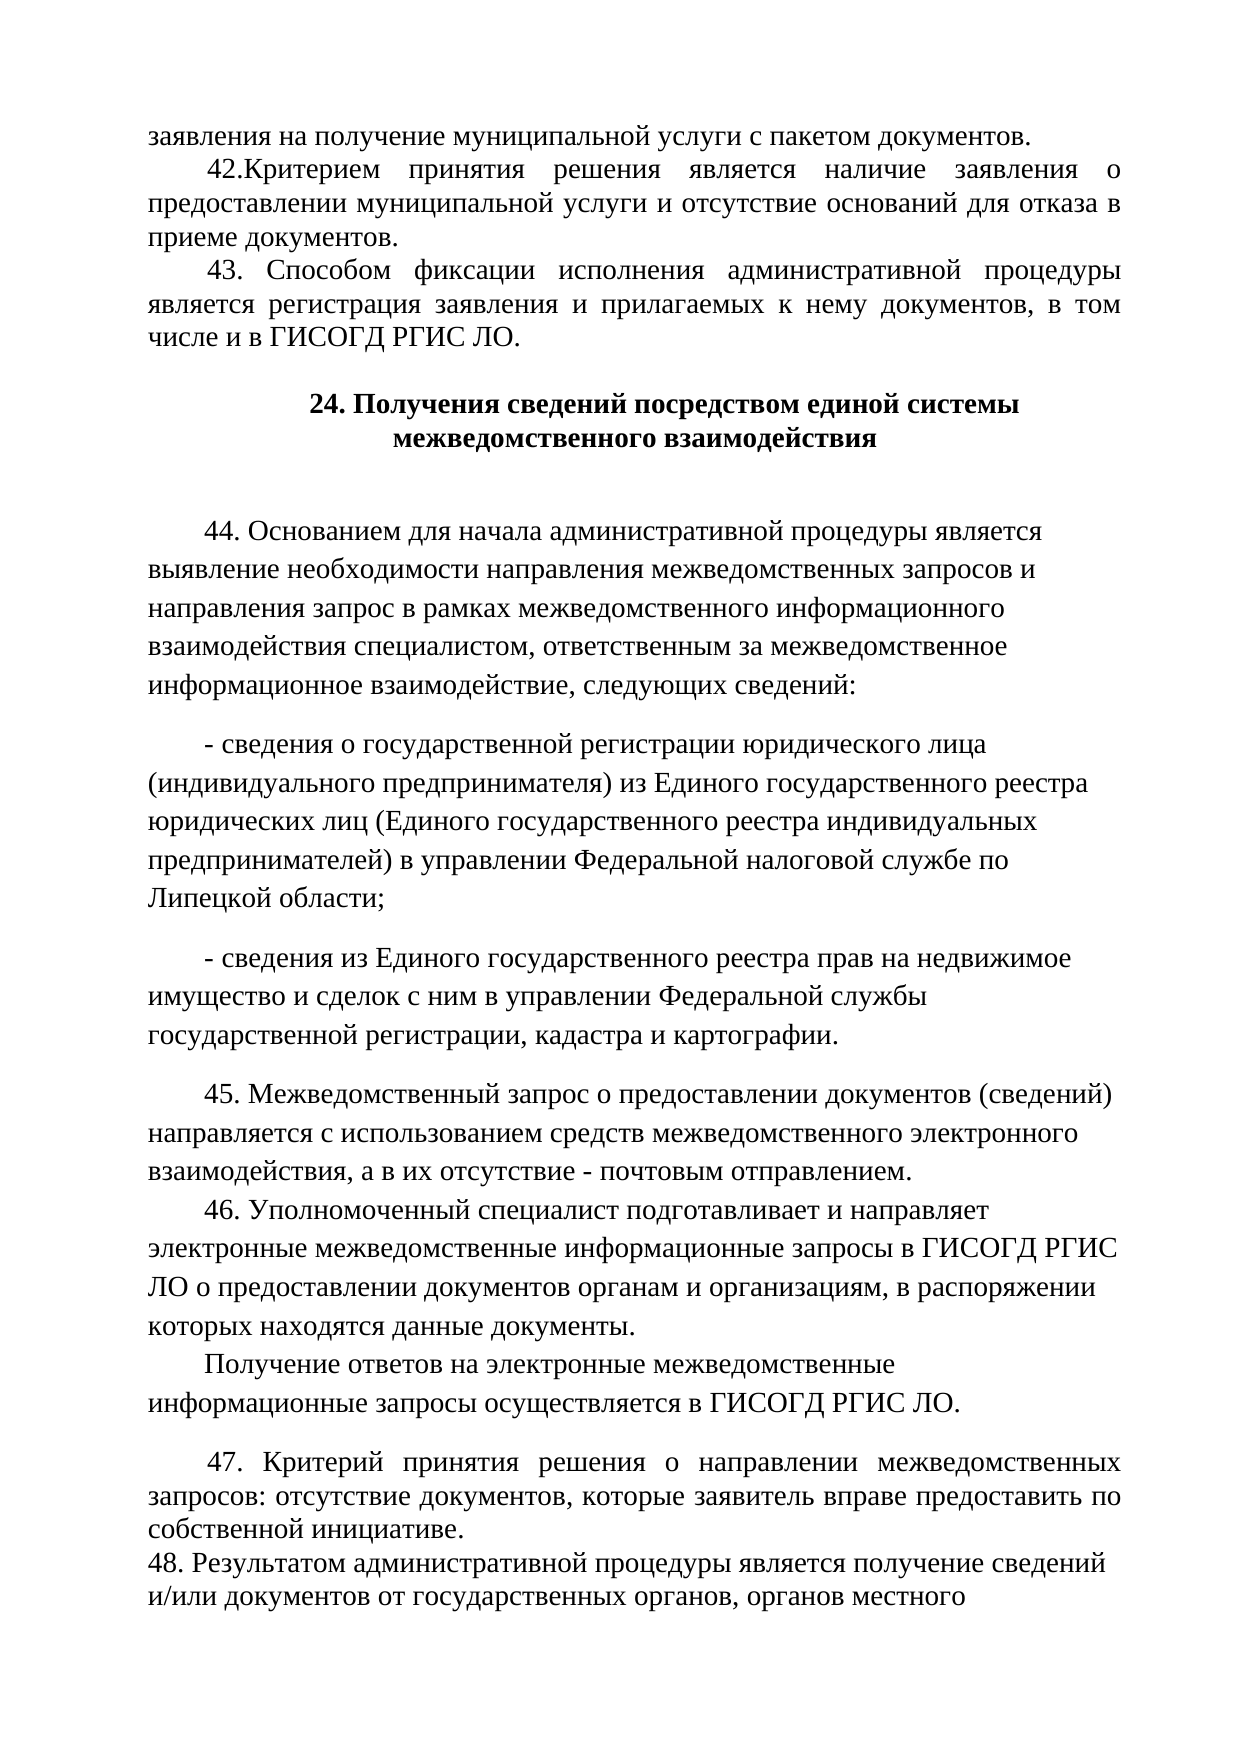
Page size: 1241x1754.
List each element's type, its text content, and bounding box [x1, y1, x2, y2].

text 24. Получения сведений посредством единой системы межведомственного взаимодействия [148, 386, 1122, 453]
text - сведения из Единого государственного реестра прав на недвижимое имущество и сделок с ним в управлении Федеральной службы государственной регистрации, кадастра и картографии. [148, 940, 1122, 1051]
text 46. Уполномоченный специалист подготавливает и направляет электронные межведомственные информационные запросы в ГИСОГД РГИС ЛО о предоставлении документов органам и организациям, в распоряжении которых находятся данные документы. [148, 1192, 1122, 1341]
text - сведения о государственной регистрации юридического лица (индивидуального предпринимателя) из Единого государственного реестра юридических лиц (Единого государственного реестра индивидуальных предпринимателей) в управлении Федеральной налоговой службе по Липецкой области; [148, 726, 1122, 914]
text 44. Основанием для начала административной процедуры является выявление необходимости направления межведомственных запросов и направления запрос в рамках межведомственного информационного взаимодействия специалистом, ответственным за межведомственное информационное взаимодействие, следующих сведений: [148, 513, 1122, 701]
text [148, 1545, 1122, 1612]
text 43. Способом фиксации исполнения административной процедуры является регистрация заявления и прилагаемых к нему документов, в том числе и в ГИСОГД РГИС ЛО. [148, 252, 1122, 353]
text Получение ответов на электронные межведомственные информационные запросы осуществляется в ГИСОГД РГИС ЛО. [148, 1346, 1122, 1418]
text 47. Критерий принятия решения о направлении межведомственных запросов: отсутствие документов, которые заявитель вправе предоставить по собственной инициативе. [148, 1444, 1122, 1545]
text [148, 118, 1122, 152]
text 42.Критерием принятия решения является наличие заявления о предоставлении муниципальной услуги и отсутствие оснований для отказа в приеме документов. [148, 152, 1122, 252]
text 45. Межведомственный запрос о предоставлении документов (сведений) направляется с использованием средств межведомственного электронного взаимодействия, а в их отсутствие - почтовым отправлением. [148, 1076, 1122, 1187]
